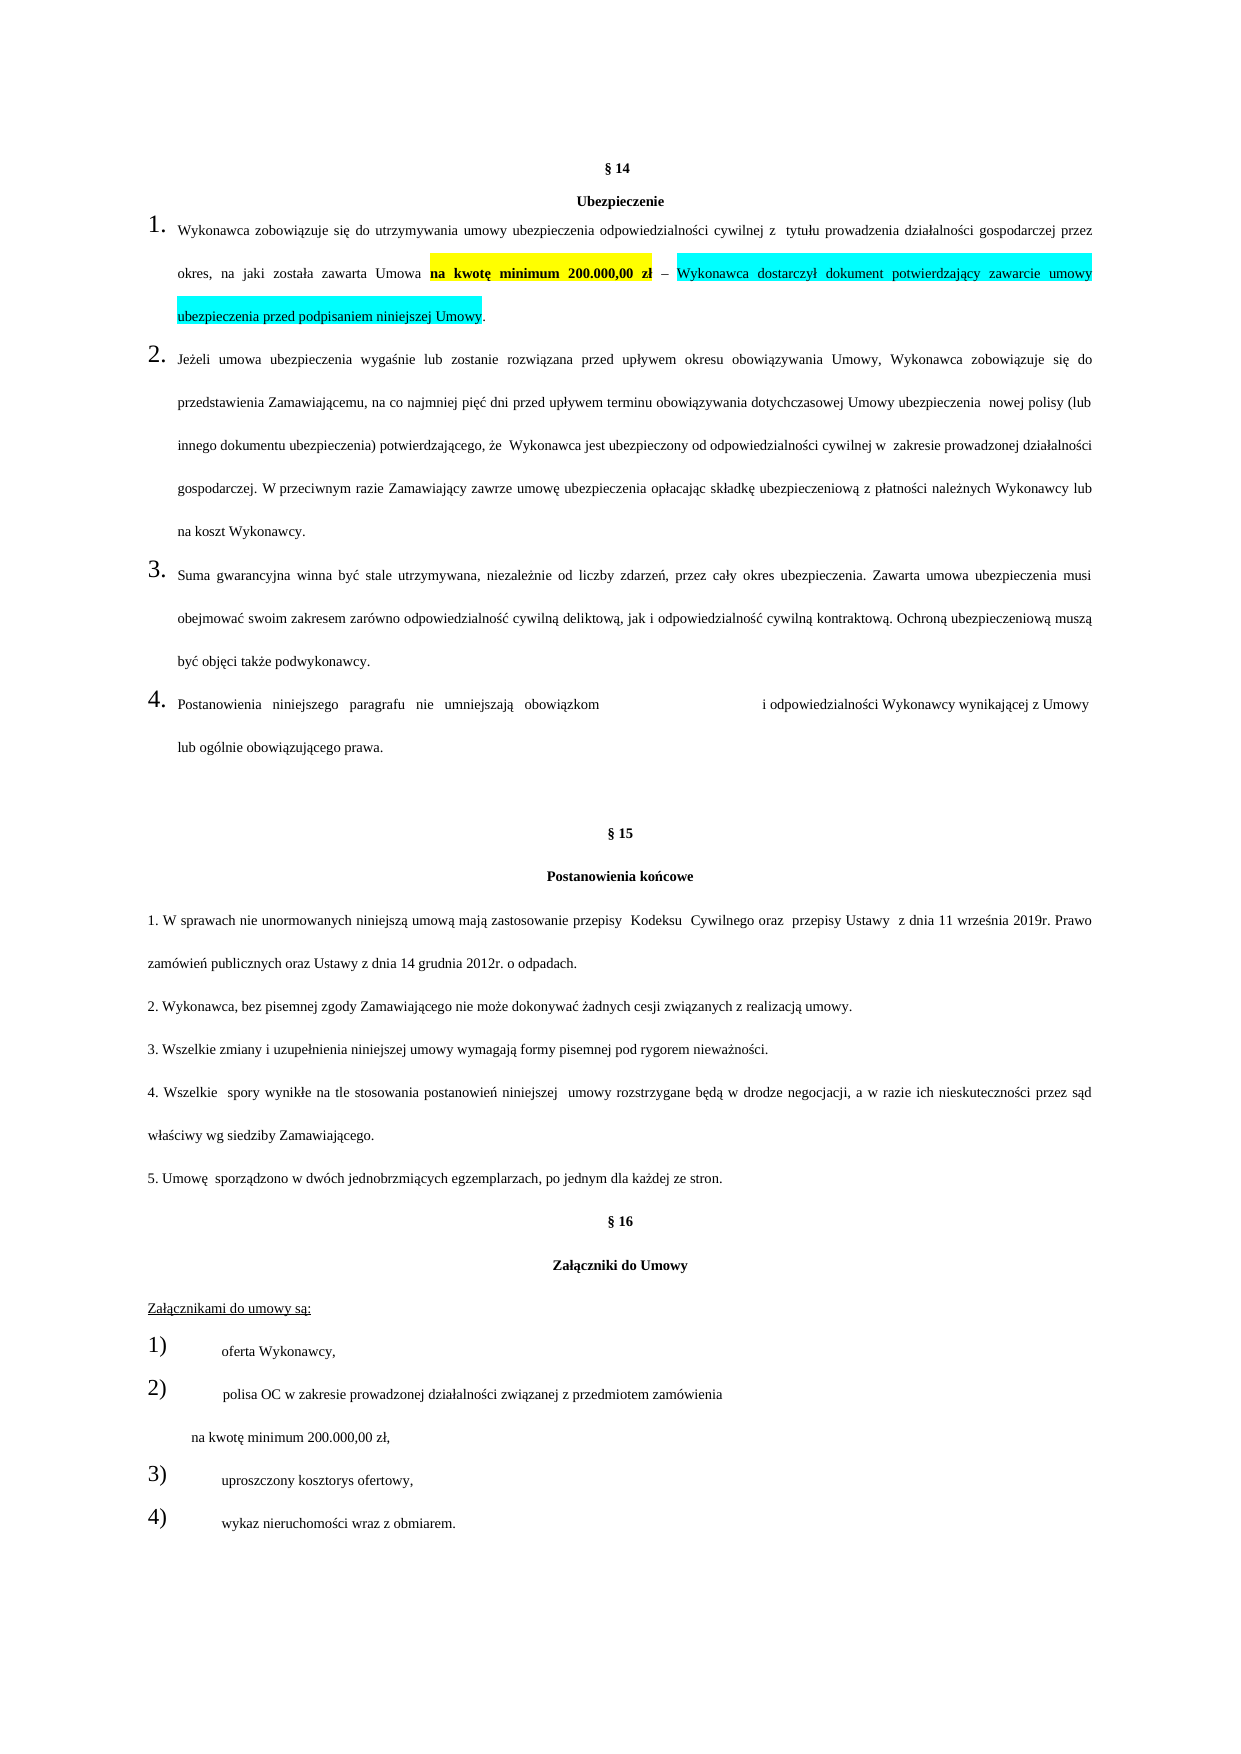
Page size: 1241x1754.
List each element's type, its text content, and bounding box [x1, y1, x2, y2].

text na kwotę minimum 200.000,00 zł, [148, 1417, 1093, 1446]
text Postanowienia końcowe [147, 856, 1093, 885]
text 2. Wykonawca, bez pisemnej zgody Zamawiającego nie może dokonywać żadnych cesji związanych z realizacją umowy. [147, 986, 1093, 1014]
text Załącznikami do umowy są: [147, 1287, 1093, 1316]
text 3. Wszelkie zmiany i uzupełnienia niniejszej umowy wymagają formy pisemnej pod rygorem nieważności. [147, 1029, 1093, 1057]
text 4. Wszelkie spory wynikłe na tle stosowania postanowień niniejszej umowy rozstrzygane będą w drodze negocjacji, a w razie ich nieskuteczności przez sąd właściwy wg siedziby Zamawiającego. [147, 1072, 1093, 1144]
text Ubezpieczenie [148, 181, 1093, 209]
list Jeżeli umowa ubezpieczenia wygaśnie lub zostanie rozwiązana przed upływem okresu obowiązywania Umowy, Wykonawca zobowiązuje się do przedstawienia Zamawiającemu, na co najmniej pięć dni przed upływem terminu obowiązywania dotychczasowej Umowy ubezpieczenia nowej polisy (lub innego dokumentu ubezpieczenia) potwierdzającego, że Wykonawca jest ubezpieczony od odpowiedzialności cywilnej w zakresie prowadzonej działalności gospodarczej. W przeciwnym razie Zamawiający zawrze umowę ubezpieczenia opłacając składkę ubezpieczeniową z płatności należnych Wykonawcy lub na koszt Wykonawcy. [148, 339, 1093, 540]
list polisa OC w zakresie prowadzonej działalności związanej z przedmiotem zamówienia [147, 1374, 1093, 1402]
list Wykonawca zobowiązuje się do utrzymywania umowy ubezpieczenia odpowiedzialności cywilnej z tytułu prowadzenia działalności gospodarczej przez okres, na jaki została zawarta Umowa na kwotę minimum 200.000,00 zł – Wykonawca dostarczył dokument potwierdzający zawarcie umowy ubezpieczenia przed podpisaniem niniejszej Umowy. [148, 209, 1093, 324]
list Postanowienia niniejszego paragrafu nie umniejszają obowiązkom i odpowiedzialności Wykonawcy wynikającej z Umowy lub ogólnie obowiązującego prawa. [148, 684, 1093, 756]
list Suma gwarancyjna winna być stale utrzymywana, niezależnie od liczby zdarzeń, przez cały okres ubezpieczenia. Zawarta umowa ubezpieczenia musi obejmować swoim zakresem zarówno odpowiedzialność cywilną deliktową, jak i odpowiedzialność cywilną kontraktową. Ochroną ubezpieczeniową muszą być objęci także podwykonawcy. [148, 554, 1093, 669]
list wykaz nieruchomości wraz z obmiarem. [148, 1503, 1093, 1532]
text Załączniki do Umowy [147, 1244, 1093, 1273]
text 5. Umowę sporządzono w dwóch jednobrzmiących egzemplarzach, po jednym dla każdej ze stron. [147, 1158, 1093, 1187]
text § 15 [147, 813, 1093, 842]
text 1. W sprawach nie unormowanych niniejszą umową mają zastosowanie przepisy Kodeksu Cywilnego oraz przepisy Ustawy z dnia 11 września 2019r. Prawo zamówień publicznych oraz Ustawy z dnia 14 grudnia 2012r. o odpadach. [147, 899, 1093, 971]
text § 16 [147, 1201, 1093, 1230]
text § 14 [148, 148, 1086, 176]
list uproszczony kosztorys ofertowy, [148, 1460, 1093, 1489]
list oferta Wykonawcy, [148, 1331, 1093, 1359]
